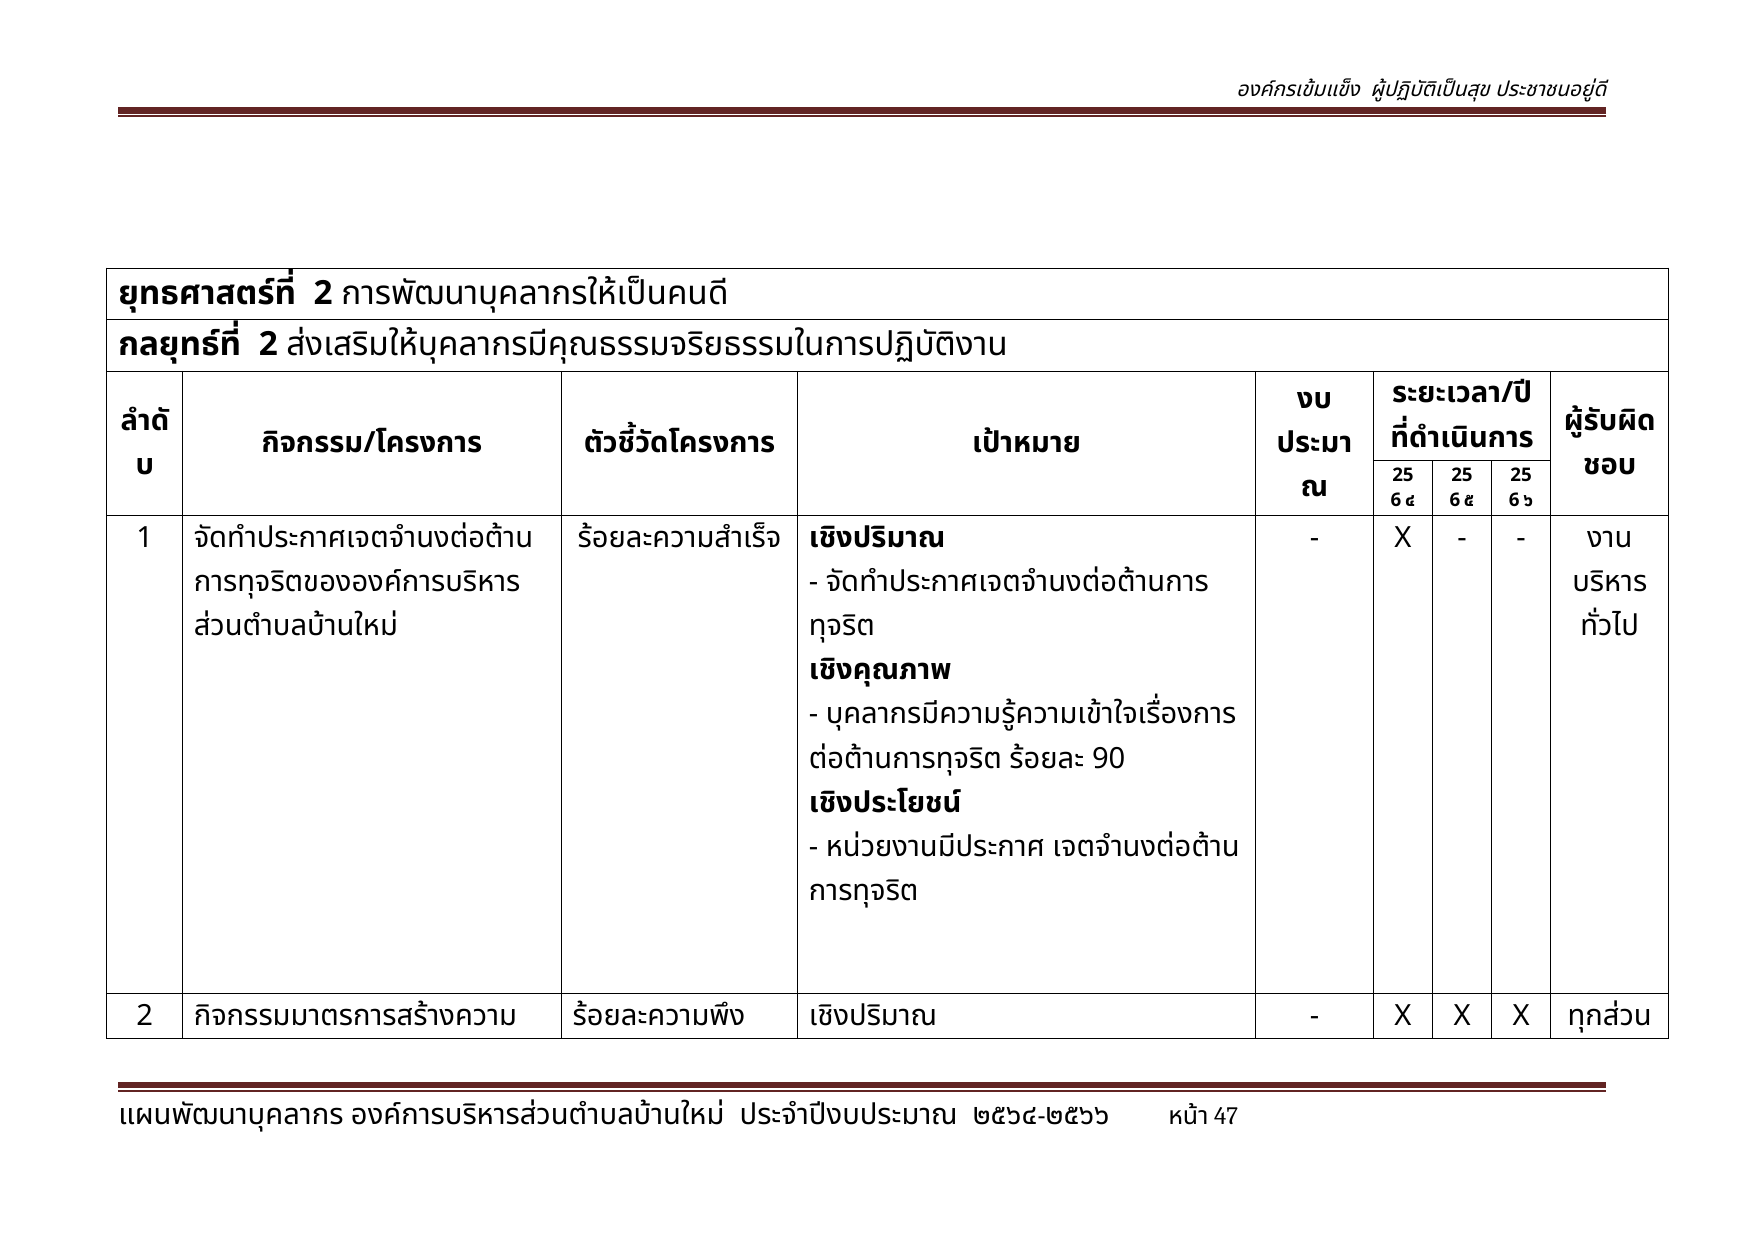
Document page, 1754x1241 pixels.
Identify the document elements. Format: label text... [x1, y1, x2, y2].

table_cell X [1492, 994, 1550, 1038]
table_header ยุทธศาสตร์ที่ 2 การพัฒนาบุคลากรให้เป็นคนดี [107, 269, 1668, 319]
table_cell ร้อยละความพึงพอใจ [562, 994, 797, 1038]
table_cell - [1433, 516, 1491, 993]
table_cell 256๖ [1492, 461, 1550, 515]
table_cell เชิงปริมาณ - จัดทำประกาศเจตจำนงต่อต้านการทุจริต เชิงคุณภาพ - บุคลากรมีความรู้ความเข้าใจเรื่องการต่อต้านการทุจริต ร้อยละ 90 เชิงประโยชน์ - หน่วยงานมีประกาศ เจตจำนงต่อต้านการทุจริต [798, 516, 1255, 993]
table_cell 1 [107, 516, 182, 993]
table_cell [183, 994, 561, 1038]
table_cell งบ ประมาณ [1256, 372, 1373, 515]
table_cell - [1492, 516, 1550, 993]
table_cell 2 [107, 994, 182, 1038]
table_cell 256๕ [1433, 461, 1491, 515]
table_cell ทุกส่วนราชการ [1551, 994, 1668, 1038]
table_cell - [1256, 516, 1373, 993]
table_cell ตัวชี้วัดโครงการ [562, 372, 797, 515]
table_cell 256๔ [1374, 461, 1432, 515]
table_cell เป้าหมาย [798, 372, 1255, 515]
table_cell ร้อยละความสำเร็จ [562, 516, 797, 993]
table_cell งานบริหารทั่วไป [1551, 516, 1668, 993]
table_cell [798, 994, 1255, 1038]
table_cell กิจกรรม/โครงการ [183, 372, 561, 515]
table_cell X [1433, 994, 1491, 1038]
table_cell ผู้รับผิดชอบ [1551, 372, 1668, 515]
table_cell X [1374, 516, 1432, 993]
table_cell X [1374, 994, 1432, 1038]
table_cell ลำดับ [107, 372, 182, 515]
table_cell จัดทำประกาศเจตจำนงต่อต้านการทุจริตขององค์การบริหารส่วนตำบลบ้านใหม่ [183, 516, 561, 993]
table_cell - [1256, 994, 1373, 1038]
table_cell กลยุทธ์ที่ 2 ส่งเสริมให้บุคลากรมีคุณธรรมจริยธรรมในการปฏิบัติงาน [107, 320, 1668, 371]
table_cell ระยะเวลา/ปีที่ดำเนินการ [1374, 372, 1550, 460]
